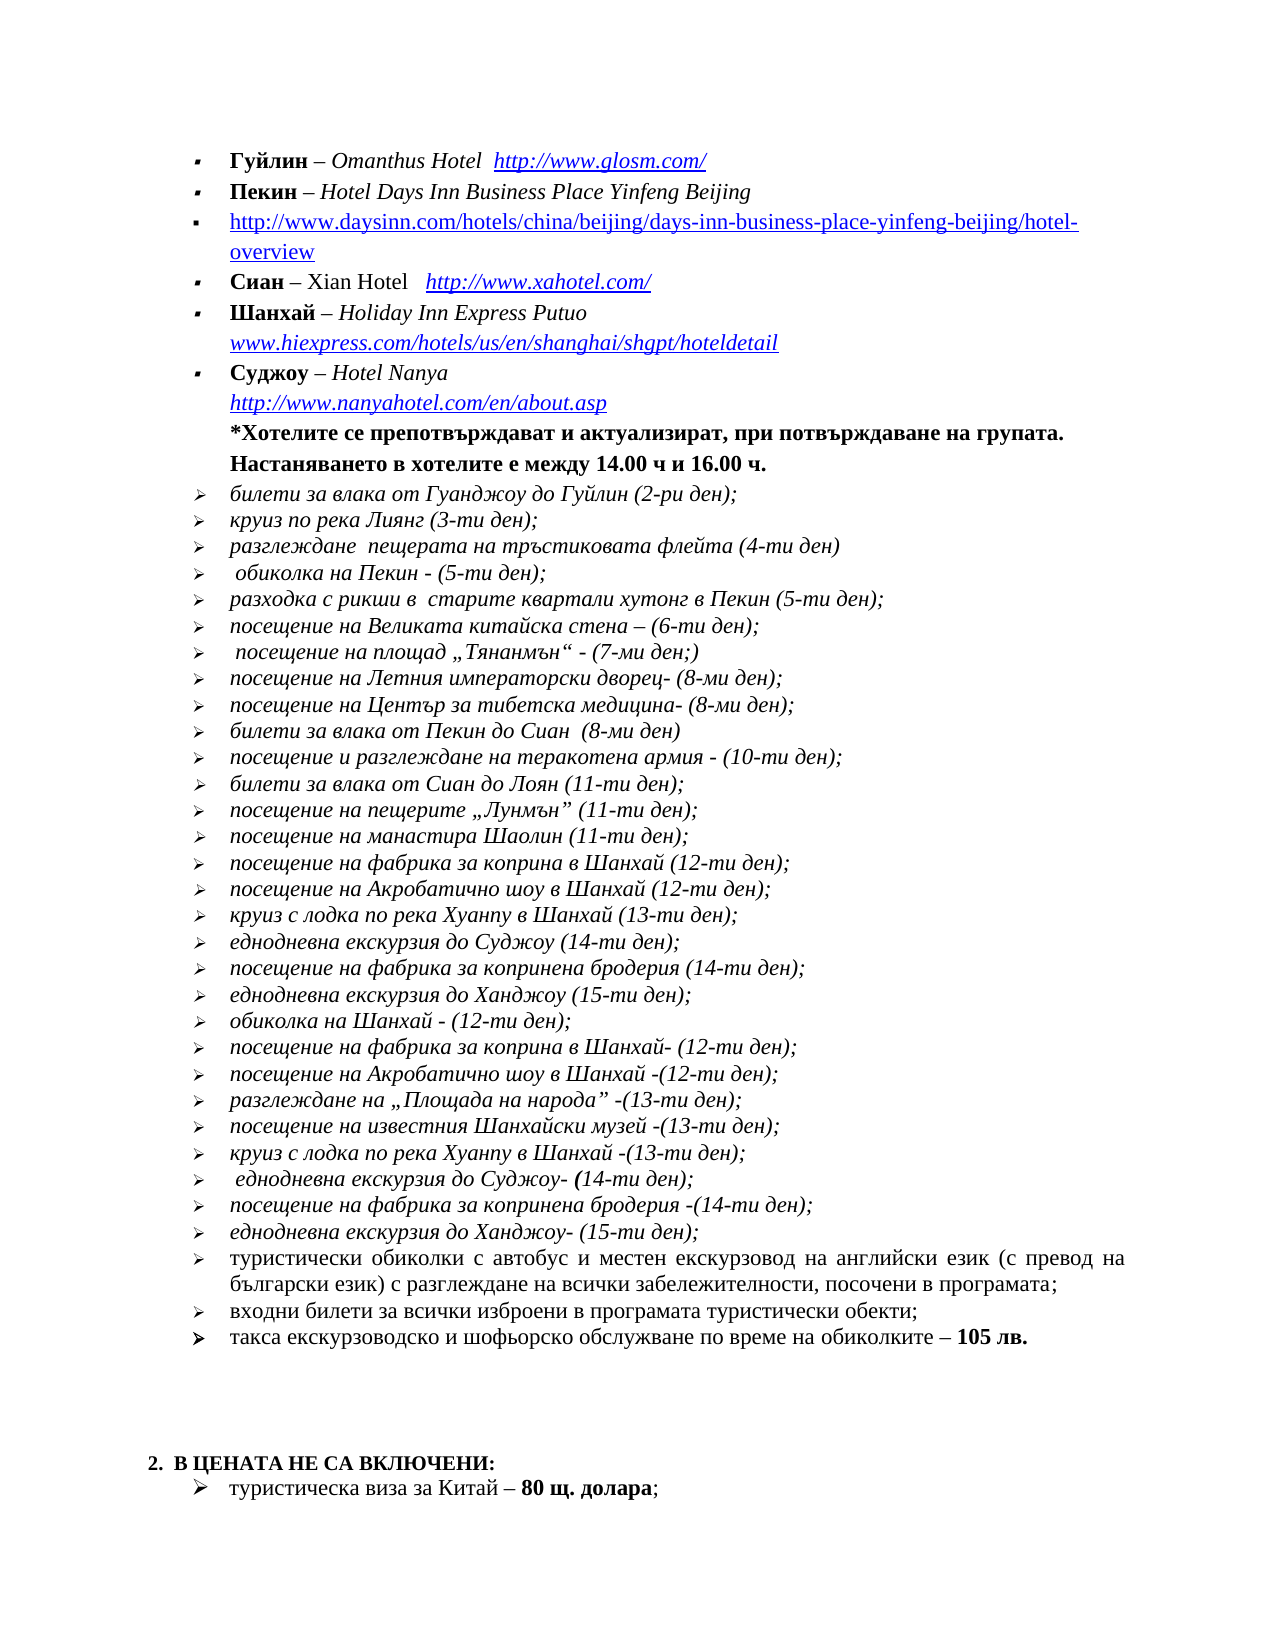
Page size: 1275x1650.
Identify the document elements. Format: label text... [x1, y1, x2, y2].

list посещение на фабрика за копринена бродерия -(14-ти ден); [192, 1191, 1127, 1218]
list туристически обиколки с автобус и местен екскурзовод на английски език (с превод на български език) с разглеждане на всички забележителности, посочени в програмата; [192, 1244, 1127, 1297]
list еднодневна екскурзия до Ханджоу- (15-ти ден); [192, 1218, 1127, 1244]
list посещение на Летния императорски дворец- (8-ми ден); [192, 664, 1127, 691]
list еднодневна екскурзия до Суджоу (14-ти ден); [192, 928, 1127, 954]
list http://www.daysinn.com/hotels/china/beijing/days-inn-business-place-yinfeng-beijing/hotel-overview [192, 208, 1127, 264]
list разглеждане пещерата на тръстиковата флейта (4-ти ден) [192, 533, 1127, 559]
text 2. В ЦЕНАТА НЕ СА ВКЛЮЧЕНИ: [148, 1450, 1127, 1474]
list билети за влака от Сиан до Лоян (11-ти ден); [192, 770, 1127, 796]
list обиколка на Пекин - (5-ти ден); [192, 559, 1127, 585]
list посещение на площад „Тянанмън“ - (7-ми ден;) [192, 638, 1127, 664]
list туристическа виза за Китай – 80 щ. долара; [191, 1474, 1127, 1501]
list входни билети за всички изброени в програмата туристически обекти; [192, 1297, 1127, 1323]
list круиз с лодка по река Хуанпу в Шанхай -(13-ти ден); [192, 1139, 1127, 1165]
list билети за влака от Пекин до Сиан (8-ми ден) [192, 717, 1127, 743]
list разходка с рикши в старите квартали хутонг в Пекин (5-ти ден); [192, 585, 1127, 612]
list Сиан – Xian Hotel http://www.xahotel.com/ [192, 268, 1127, 295]
list еднодневна екскурзия до Суджоу- (14-ти ден); [192, 1165, 1127, 1191]
list Пекин – Hotel Days Inn Business Place Yinfeng Beijing [192, 178, 1127, 204]
list круиз с лодка по река Хуанпу в Шанхай (13-ти ден); [192, 902, 1127, 928]
list посещение на Великата китайска стена – (6-ти ден); [192, 612, 1127, 638]
list билети за влака от Гуанджоу до Гуйлин (2-ри ден); [192, 480, 1127, 506]
list посещение на известния Шанхайски музей -(13-ти ден); [192, 1112, 1127, 1139]
list *Хотелите се препотвърждават и актуализират, при потвърждаване на групата. Настаняването в хотелите е между 14.00 ч и 16.00 ч. [230, 419, 1127, 476]
list посещение на манастира Шаолин (11-ти ден); [192, 822, 1127, 849]
list Суджоу – Hotel Nanya [192, 359, 1127, 385]
list посещение на Акробатично шоу в Шанхай (12-ти ден); [192, 875, 1127, 902]
list Шанхай – Holiday Inn Express Putuo www.hiexpress.com/hotels/us/en/shanghai/shgpt/hoteldetail [192, 299, 1127, 355]
list посещение на Акробатично шоу в Шанхай -(12-ти ден); [192, 1060, 1127, 1086]
list посещение на пещерите „Лунмън” (11-ти ден); [192, 796, 1127, 822]
list круиз по река Лиянг (3-ти ден); [192, 506, 1127, 533]
list посещение на фабрика за коприна в Шанхай (12-ти ден); [192, 849, 1127, 875]
list посещение и разглеждане на теракотена армия - (10-ти ден); [192, 743, 1127, 770]
list посещение на фабрика за коприна в Шанхай- (12-ти ден); [192, 1033, 1127, 1060]
list обиколка на Шанхай - (12-ти ден); [192, 1007, 1127, 1033]
list такса екскурзоводско и шофьорско обслужване по време на обиколките – 105 лв. [192, 1323, 1127, 1349]
list http://www.nanyahotel.com/en/about.asp [229, 389, 1127, 416]
list посещение на фабрика за копринена бродерия (14-ти ден); [192, 954, 1127, 981]
list разглеждане на „Площада на народа” -(13-ти ден); [192, 1086, 1127, 1112]
list еднодневна екскурзия до Ханджоу (15-ти ден); [192, 981, 1127, 1007]
list Гуйлин – Omanthus Hotel http://www.glosm.com/ [192, 148, 1127, 174]
list посещение на Център за тибетска медицина- (8-ми ден); [192, 691, 1127, 717]
